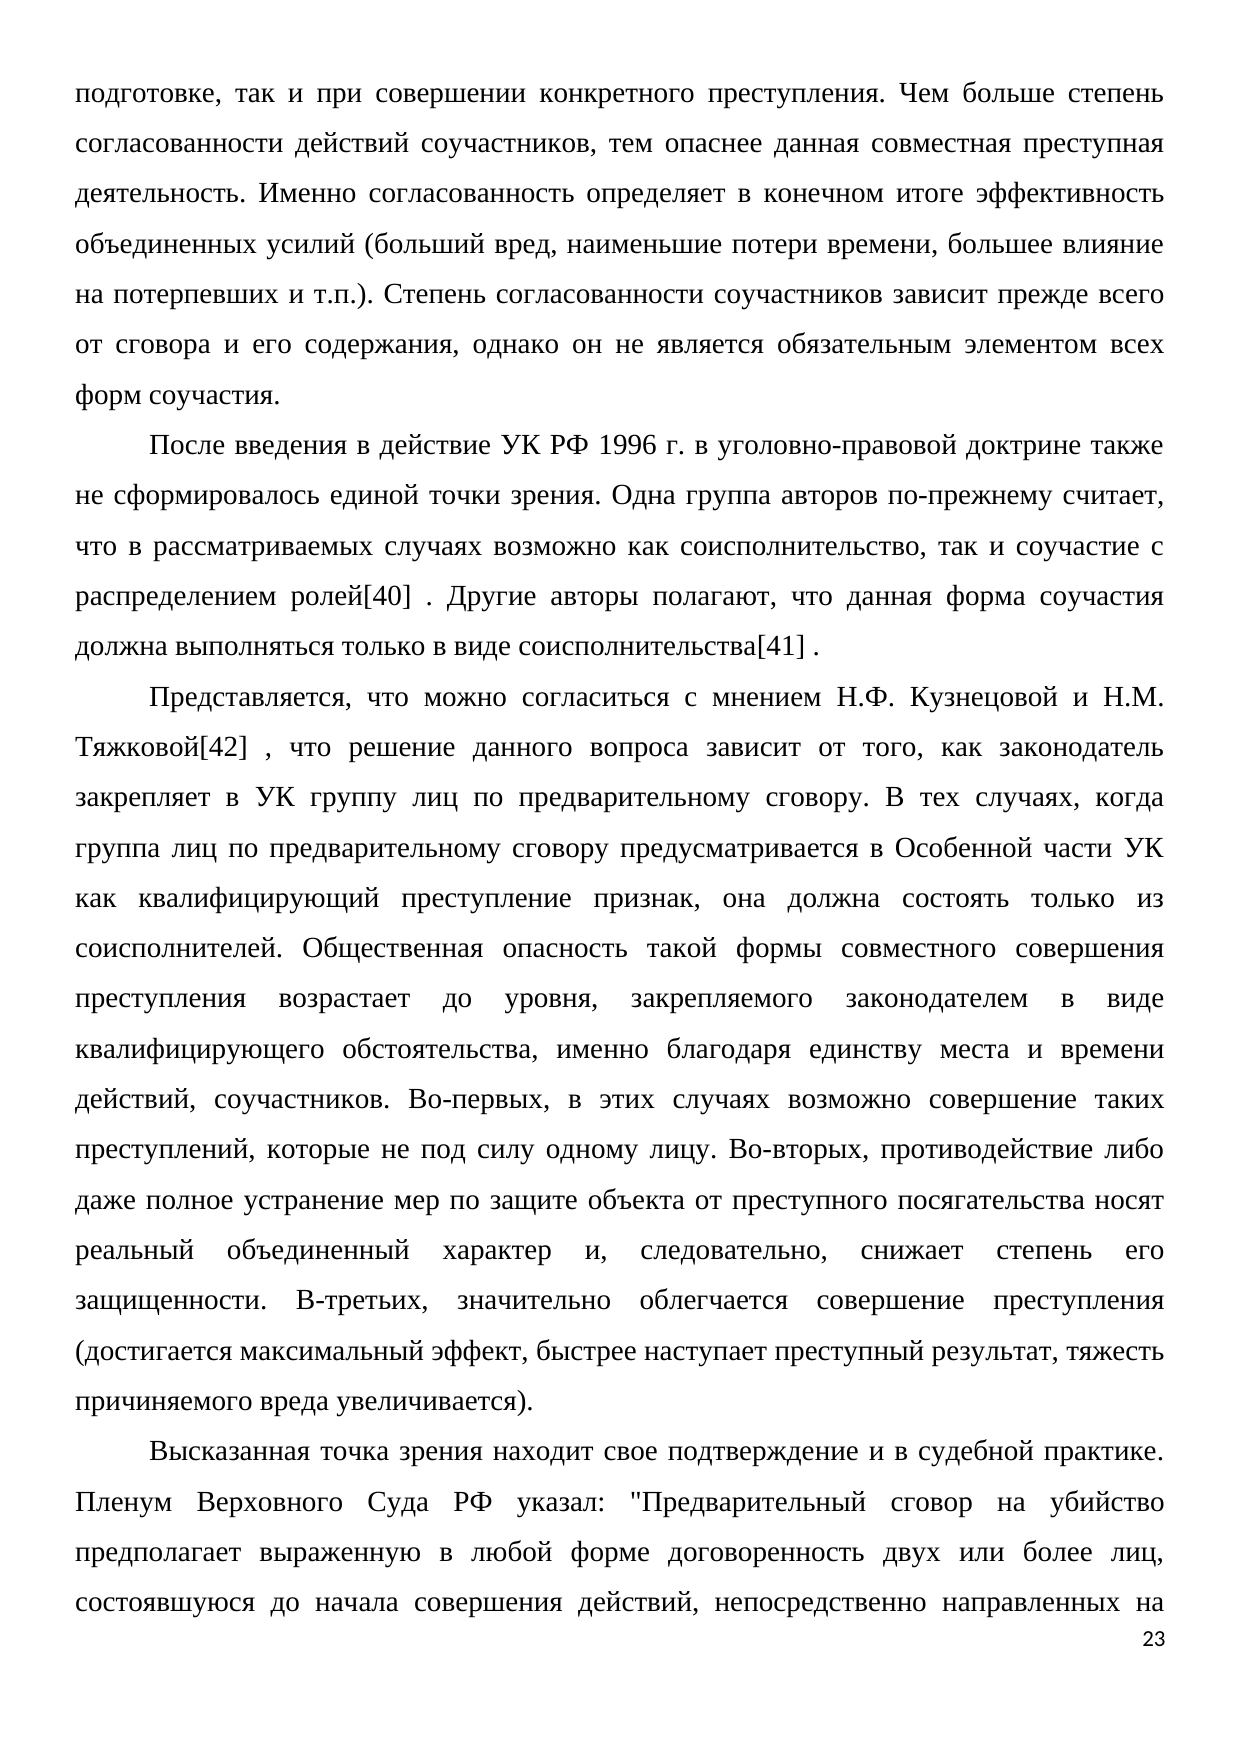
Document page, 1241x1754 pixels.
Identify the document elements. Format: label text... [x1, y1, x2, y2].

text Представляется, что можно согласиться с мнением Н.Ф. Кузнецовой и Н.М. Тяжковой[42] , что решение данного вопроса зависит от того, как законодатель закрепляет в УК группу лиц по предварительному сговору. В тех случаях, когда группа лиц по предварительному сговору предусматривается в Особенной части УК как квалифицирующий преступление признак, она должна состоять только из соисполнителей. Общественная опасность такой формы совместного совершения преступления возрастает до уровня, закрепляемого законодателем в виде квалифицирующего обстоятельства, именно благодаря единству места и времени действий, соучастников. Во-первых, в этих случаях возможно совершение таких преступлений, которые не под силу одному лицу. Во-вторых, противодействие либо даже полное устранение мер по защите объекта от преступного посягательства носят реальный объединенный характер и, следовательно, снижает степень его защищенности. В-третьих, значительно облегчается совершение преступления (достигается максимальный эффект, быстрее наступает преступный результат, тяжесть причиняемого вреда увеличивается). [75, 679, 1165, 1417]
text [75, 1433, 1165, 1618]
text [75, 75, 1165, 410]
text После введения в действие УК РФ 1996 г. в уголовно-правовой доктрине также не сформировалось единой точки зрения. Одна группа авторов по-прежнему считает, что в рассматриваемых случаях возможно как соисполнительство, так и соучастие с распределением ролей[40] . Другие авторы полагают, что данная форма соучастия должна выполняться только в виде соисполнительства[41] . [75, 427, 1165, 662]
